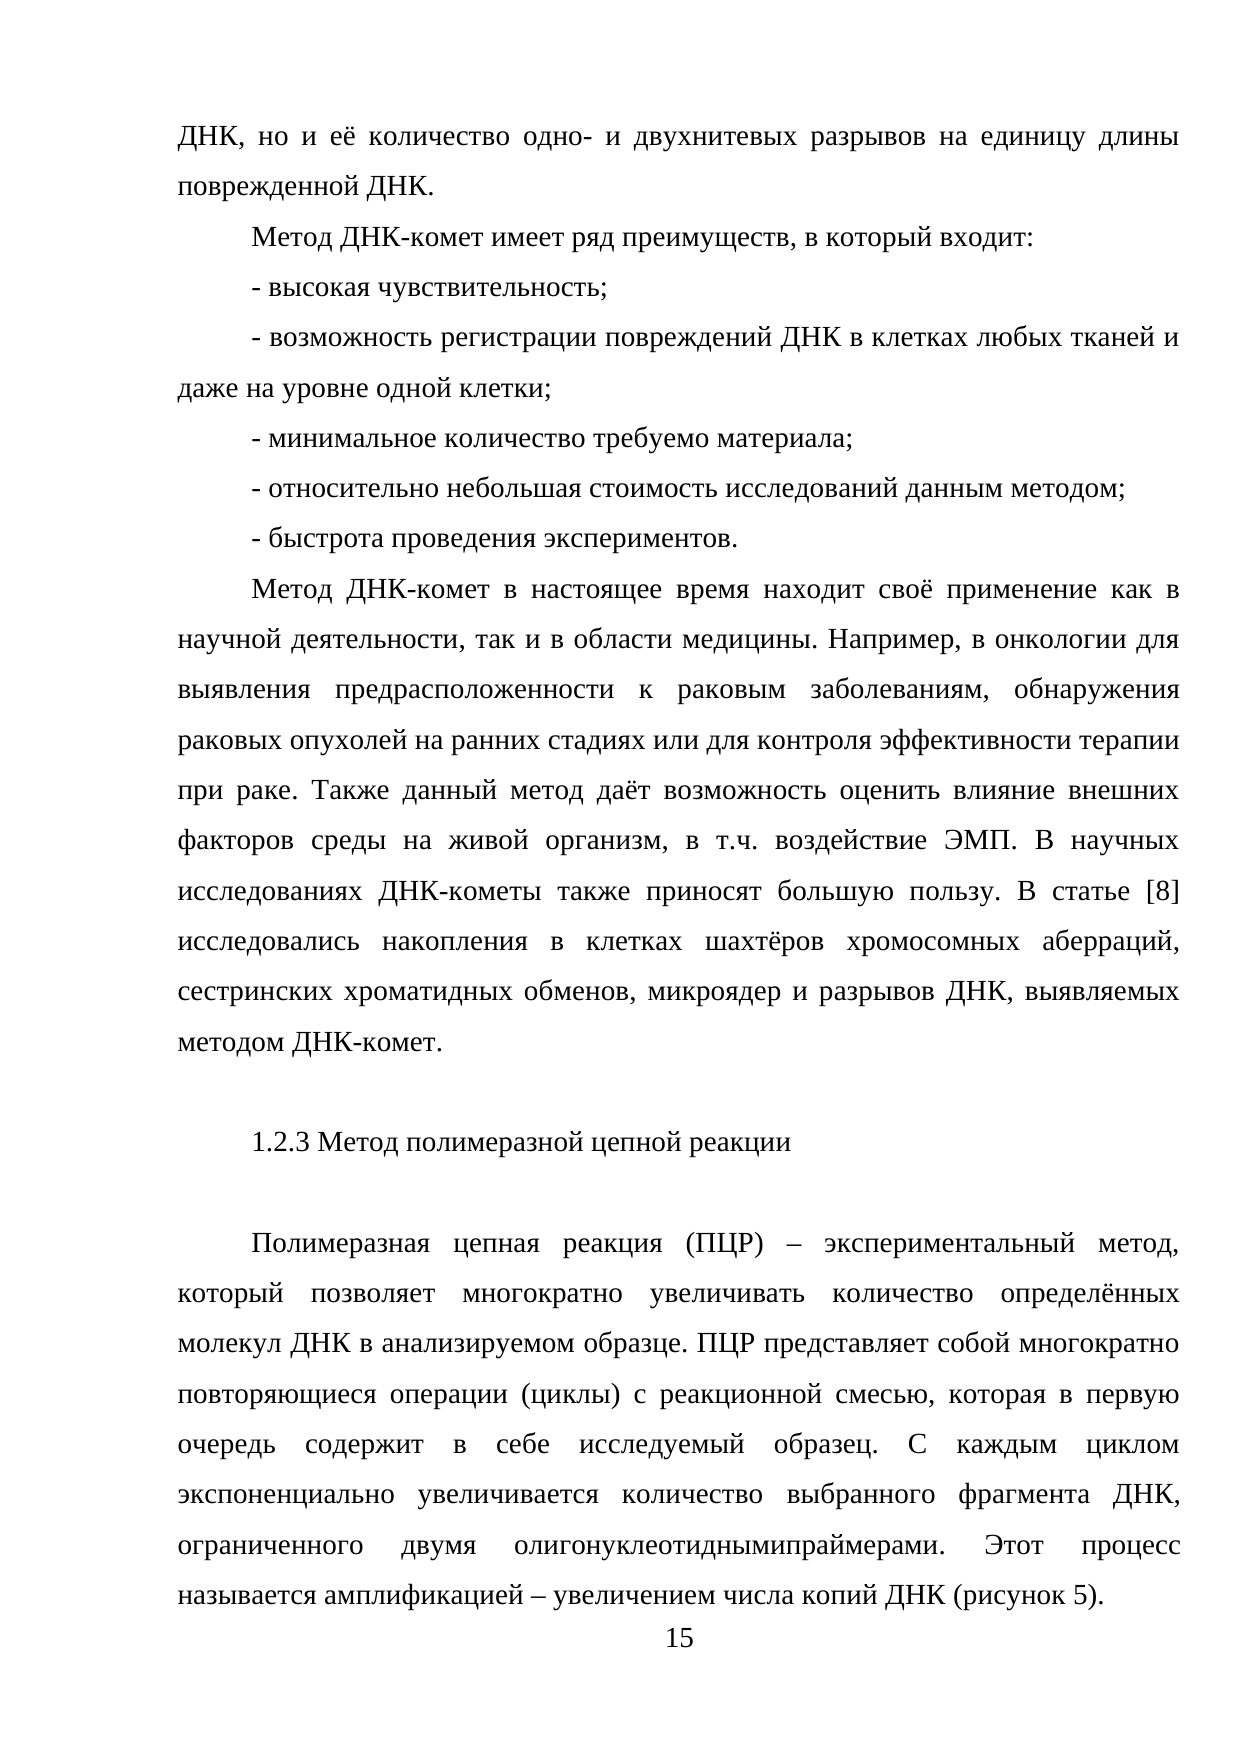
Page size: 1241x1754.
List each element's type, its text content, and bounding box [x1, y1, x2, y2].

text Метод ДНК-комет в настоящее время находит своё применение как в научной деятельности, так и в области медицины. Например, в онкологии для выявления предрасположенности к раковым заболеваниям, обнаружения раковых опухолей на ранних стадиях или для контроля эффективности терапии при раке. Также данный метод даёт возможность оценить влияние внешних факторов среды на живой организм, в т.ч. воздействие ЭМП. В научных исследованиях ДНК-кометы также приносят большую пользу. В статье [8] исследовались накопления в клетках шахтёров хромосомных аберраций, сестринских хроматидных обменов, микроядер и разрывов ДНК, выявляемых методом ДНК-комет. [177, 571, 1181, 1057]
text Полимеразная цепная реакция (ПЦР) – экспериментальный метод, который позволяет многократно увеличивать количество определённых молекул ДНК в анализируемом образце. ПЦР представляет собой многократно повторяющиеся операции (циклы) с реакционной смесью, которая в первую очередь содержит в себе исследуемый образец. С каждым циклом экспоненциально увеличивается количество выбранного фрагмента ДНК, ограниченного двумя олигонуклеотиднымипраймерами. Этот процесс называется амплификацией – увеличением числа копий ДНК (рисунок 5). [177, 1225, 1181, 1611]
text 1.2.3 Метод полимеразной цепной реакции [177, 1124, 1181, 1158]
text - относительно небольшая стоимость исследований данным методом; [177, 470, 1181, 504]
text - возможность регистрации повреждений ДНК в клетках любых тканей и даже на уровне одной клетки; [177, 319, 1181, 403]
text Метод ДНК-комет имеет ряд преимуществ, в который входит: [177, 219, 1181, 252]
text - минимальное количество требуемо материала; [177, 420, 1181, 453]
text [177, 118, 1181, 202]
text - высокая чувствительность; [177, 269, 1181, 303]
text - быстрота проведения экспериментов. [177, 521, 1181, 554]
